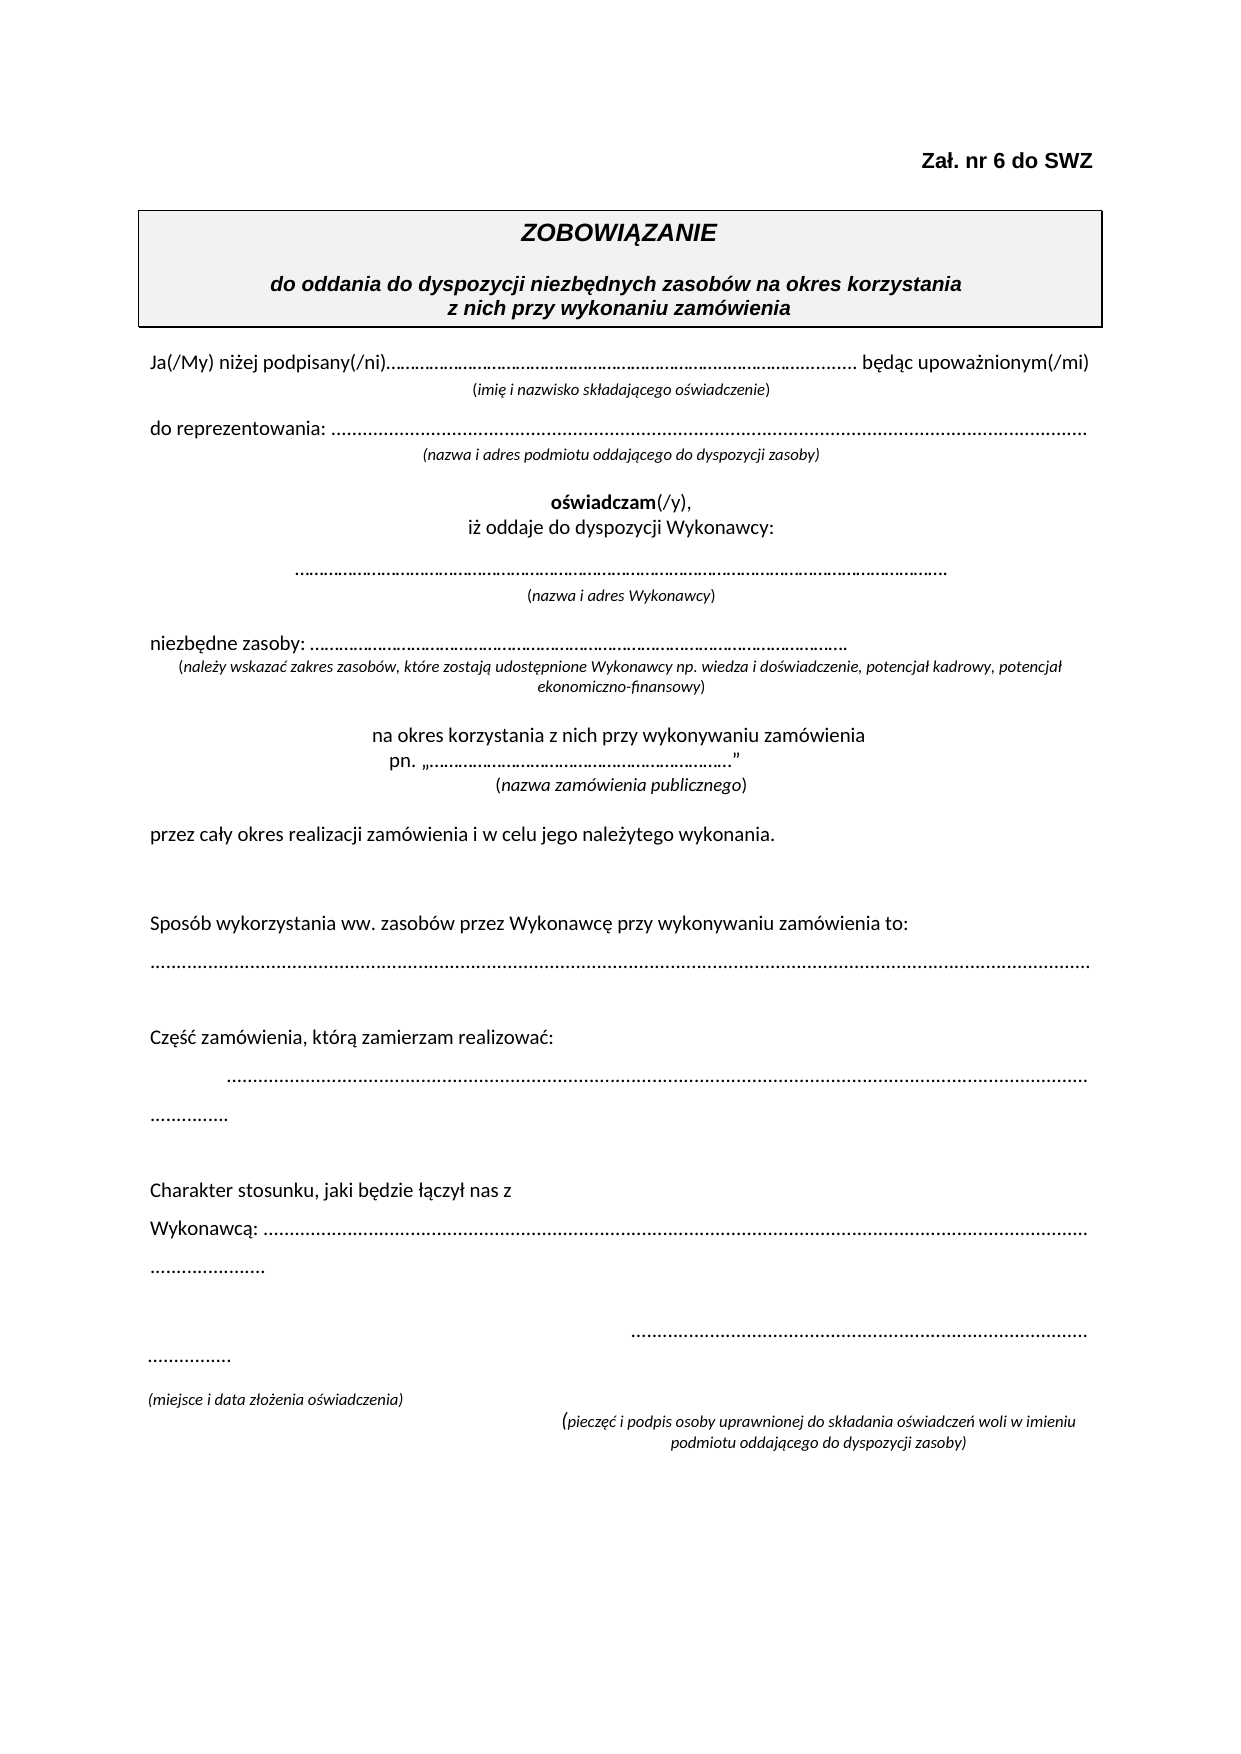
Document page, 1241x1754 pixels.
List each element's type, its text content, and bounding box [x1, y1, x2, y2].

text ………………………………………………………………………………………………………………………. [150, 540, 1093, 585]
text Część zamówienia, którą zamierzam realizować: ................................................................................................................................................................................... [150, 1024, 1093, 1126]
text na okres korzystania z nich przy wykonywaniu zamówienia pn. „………………………………………………………” (nazwa zamówienia publicznego) [150, 722, 1093, 796]
text oświadczam(/y), [150, 489, 1093, 514]
text ZOBOWIĄZANIE [139, 211, 1101, 246]
text (imię i nazwisko składającego oświadczenie) [150, 379, 1093, 399]
text Charakter stosunku, jaki będzie łączył nas z Wykonawcą: ................................................................................................................................................................................... [150, 1177, 1093, 1279]
text Sposób wykorzystania ww. zasobów przez Wykonawcę przy wykonywaniu zamówienia to: ................................................................................................................................................................................... [150, 910, 1093, 974]
text (nazwa i adres podmiotu oddającego do dyspozycji zasoby) [150, 444, 1093, 464]
text (nazwa i adres Wykonawcy) [150, 585, 1093, 605]
text do reprezentowania: ................................................................................................................................................ [150, 399, 1093, 444]
text ....................................................................................................... [148, 1317, 1093, 1368]
text iż oddaje do dyspozycji Wykonawcy: [150, 514, 1093, 540]
text Ja(/My) niżej podpisany(/ni)……………………………………………………………..……………........... będąc upoważnionym(/mi) [150, 334, 1093, 379]
text niezbędne zasoby: …………………………………………………………………………………………………. [150, 631, 1093, 656]
text (należy wskazać zakres zasobów, które zostają udostępnione Wykonawcy np. wiedza i doświadczenie, potencjał kadrowy, potencjał ekonomiczno-finansowy) [150, 656, 1093, 697]
text (pieczęć i podpis osoby uprawnionej do składania oświadczeń woli w imieniu podmiotu oddającego do dyspozycji zasoby) [546, 1410, 1093, 1453]
text Zał. nr 6 do SWZ [148, 148, 1093, 173]
text przez cały okres realizacji zamówienia i w celu jego należytego wykonania. [150, 821, 1093, 847]
text do oddania do dyspozycji niezbędnych zasobów na okres korzystania z nich przy wykonaniu zamówienia [139, 264, 1101, 326]
text (miejsce i data złożenia oświadczenia) [148, 1389, 1093, 1410]
